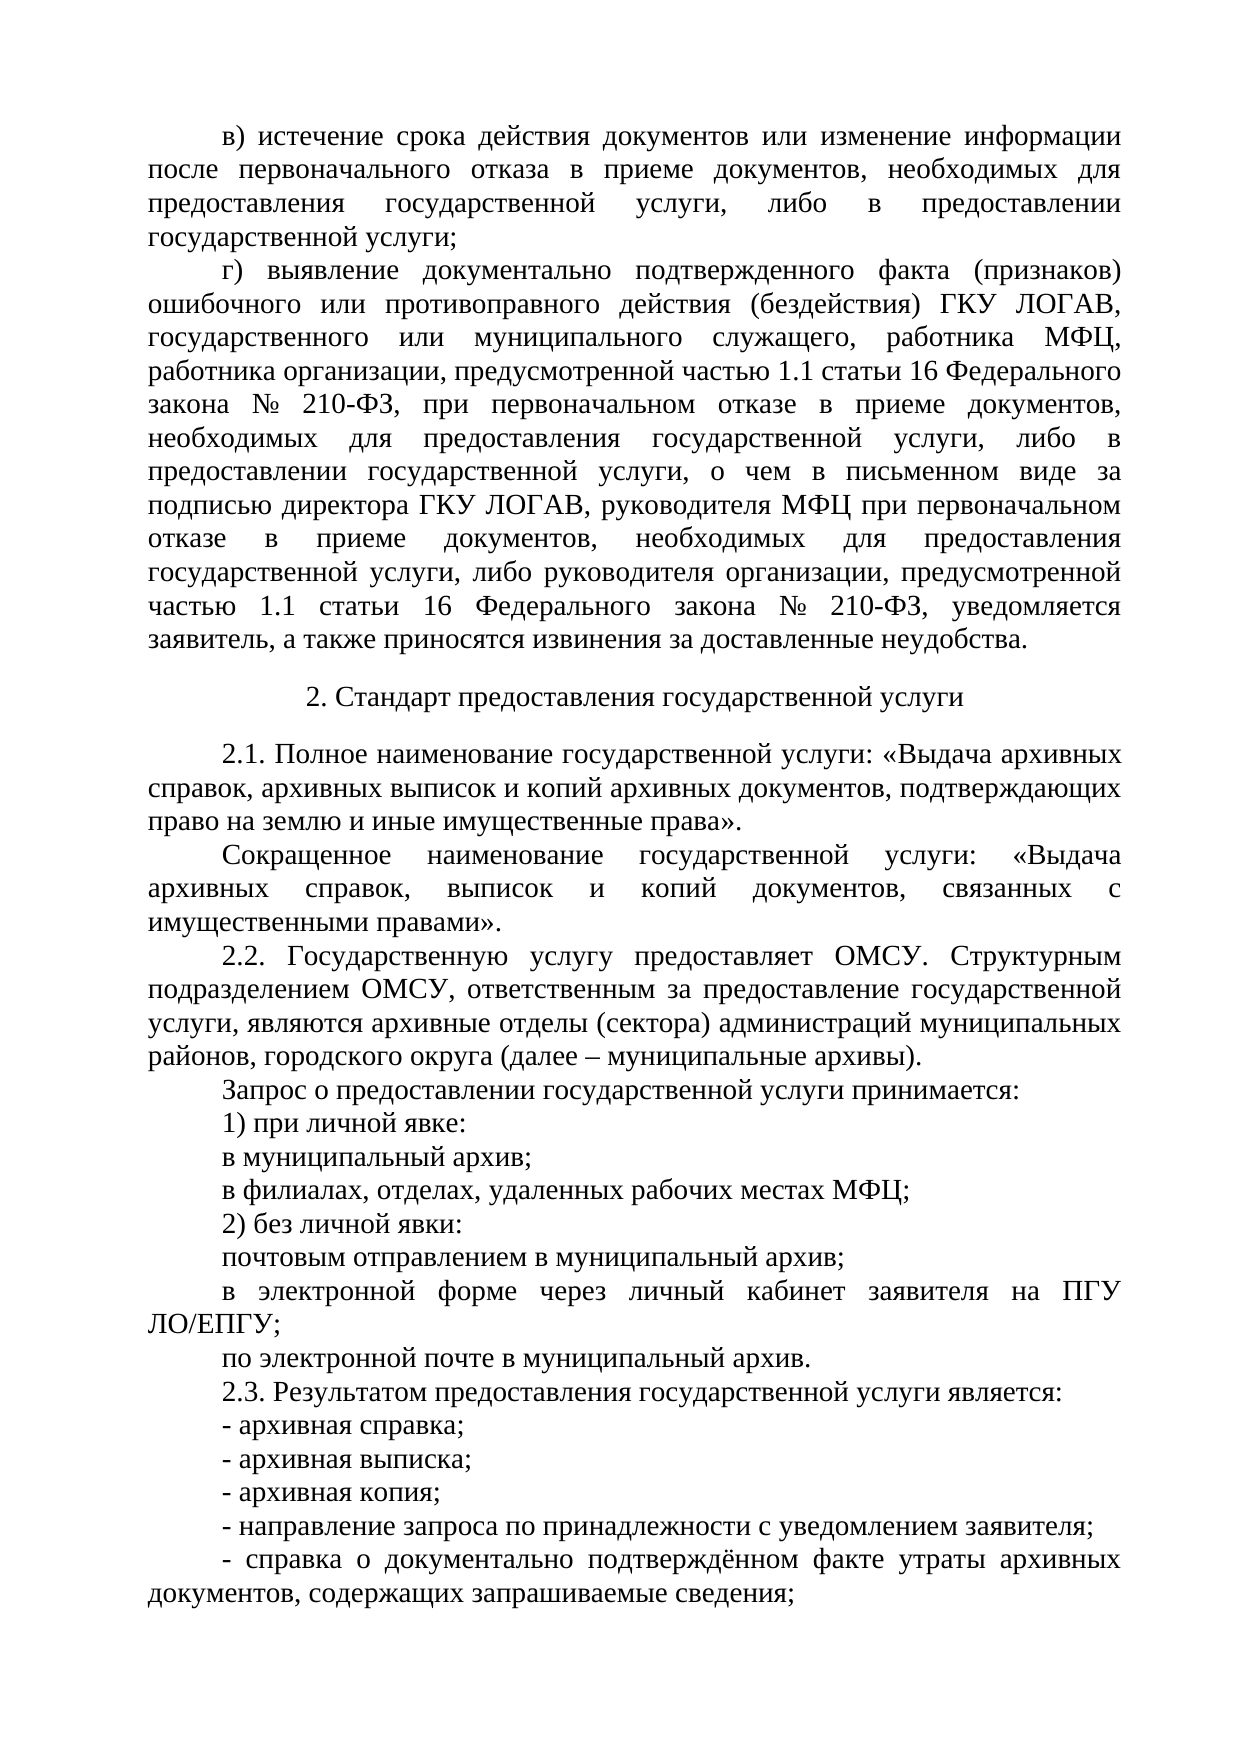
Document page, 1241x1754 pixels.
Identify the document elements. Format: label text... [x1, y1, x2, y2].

text - направление запроса по принадлежности с уведомлением заявителя; [148, 1508, 1122, 1541]
text - архивная копия; [148, 1474, 1122, 1508]
text 2.3. Результатом предоставления государственной услуги является: [148, 1374, 1122, 1407]
text почтовым отправлением в муниципальный архив; [148, 1239, 1122, 1273]
text 1) при личной явке: [148, 1105, 1122, 1139]
text в муниципальный архив; [148, 1139, 1122, 1172]
text 2.1. Полное наименование государственной услуги: «Выдача архивных справок, архивных выписок и копий архивных документов, подтверждающих право на землю и иные имущественные права». [148, 736, 1122, 837]
text в филиалах, отделах, удаленных рабочих местах МФЦ; [148, 1172, 1122, 1206]
text 2. Стандарт предоставления государственной услуги [148, 679, 1122, 712]
text Сокращенное наименование государственной услуги: «Выдача архивных справок, выписок и копий документов, связанных с имущественными правами». [148, 837, 1122, 938]
text в электронной форме через личный кабинет заявителя на ПГУ ЛО/ЕПГУ; [148, 1273, 1122, 1340]
text 2) без личной явки: [148, 1206, 1122, 1239]
text г) выявление документально подтвержденного факта (признаков) ошибочного или противоправного действия (бездействия) ГКУ ЛОГАВ, государственного или муниципального служащего, работника МФЦ, работника организации, предусмотренной частью 1.1 статьи 16 Федерального закона № 210-ФЗ, при первоначальном отказе в приеме документов, необходимых для предоставления государственной услуги, либо в предоставлении государственной услуги, о чем в письменном виде за подписью директора ГКУ ЛОГАВ, руководителя МФЦ при первоначальном отказе в приеме документов, необходимых для предоставления государственной услуги, либо руководителя организации, предусмотренной частью 1.1 статьи 16 Федерального закона № 210-ФЗ, уведомляется заявитель, а также приносятся извинения за доставленные неудобства. [148, 252, 1122, 655]
text - архивная справка; [148, 1407, 1122, 1441]
text по электронной почте в муниципальный архив. [148, 1340, 1122, 1374]
text - справка о документально подтверждённом факте утраты архивных документов, содержащих запрашиваемые сведения; [148, 1541, 1122, 1608]
text в) истечение срока действия документов или изменение информации после первоначального отказа в приеме документов, необходимых для предоставления государственной услуги, либо в предоставлении государственной услуги; [148, 118, 1122, 252]
text Запрос о предоставлении государственной услуги принимается: [148, 1072, 1122, 1105]
text 2.2. Государственную услугу предоставляет ОМСУ. Структурным подразделением ОМСУ, ответственным за предоставление государственной услуги, являются архивные отделы (сектора) администраций муниципальных районов, городского округа (далее – муниципальные архивы). [148, 938, 1122, 1072]
text - архивная выписка; [148, 1441, 1122, 1474]
